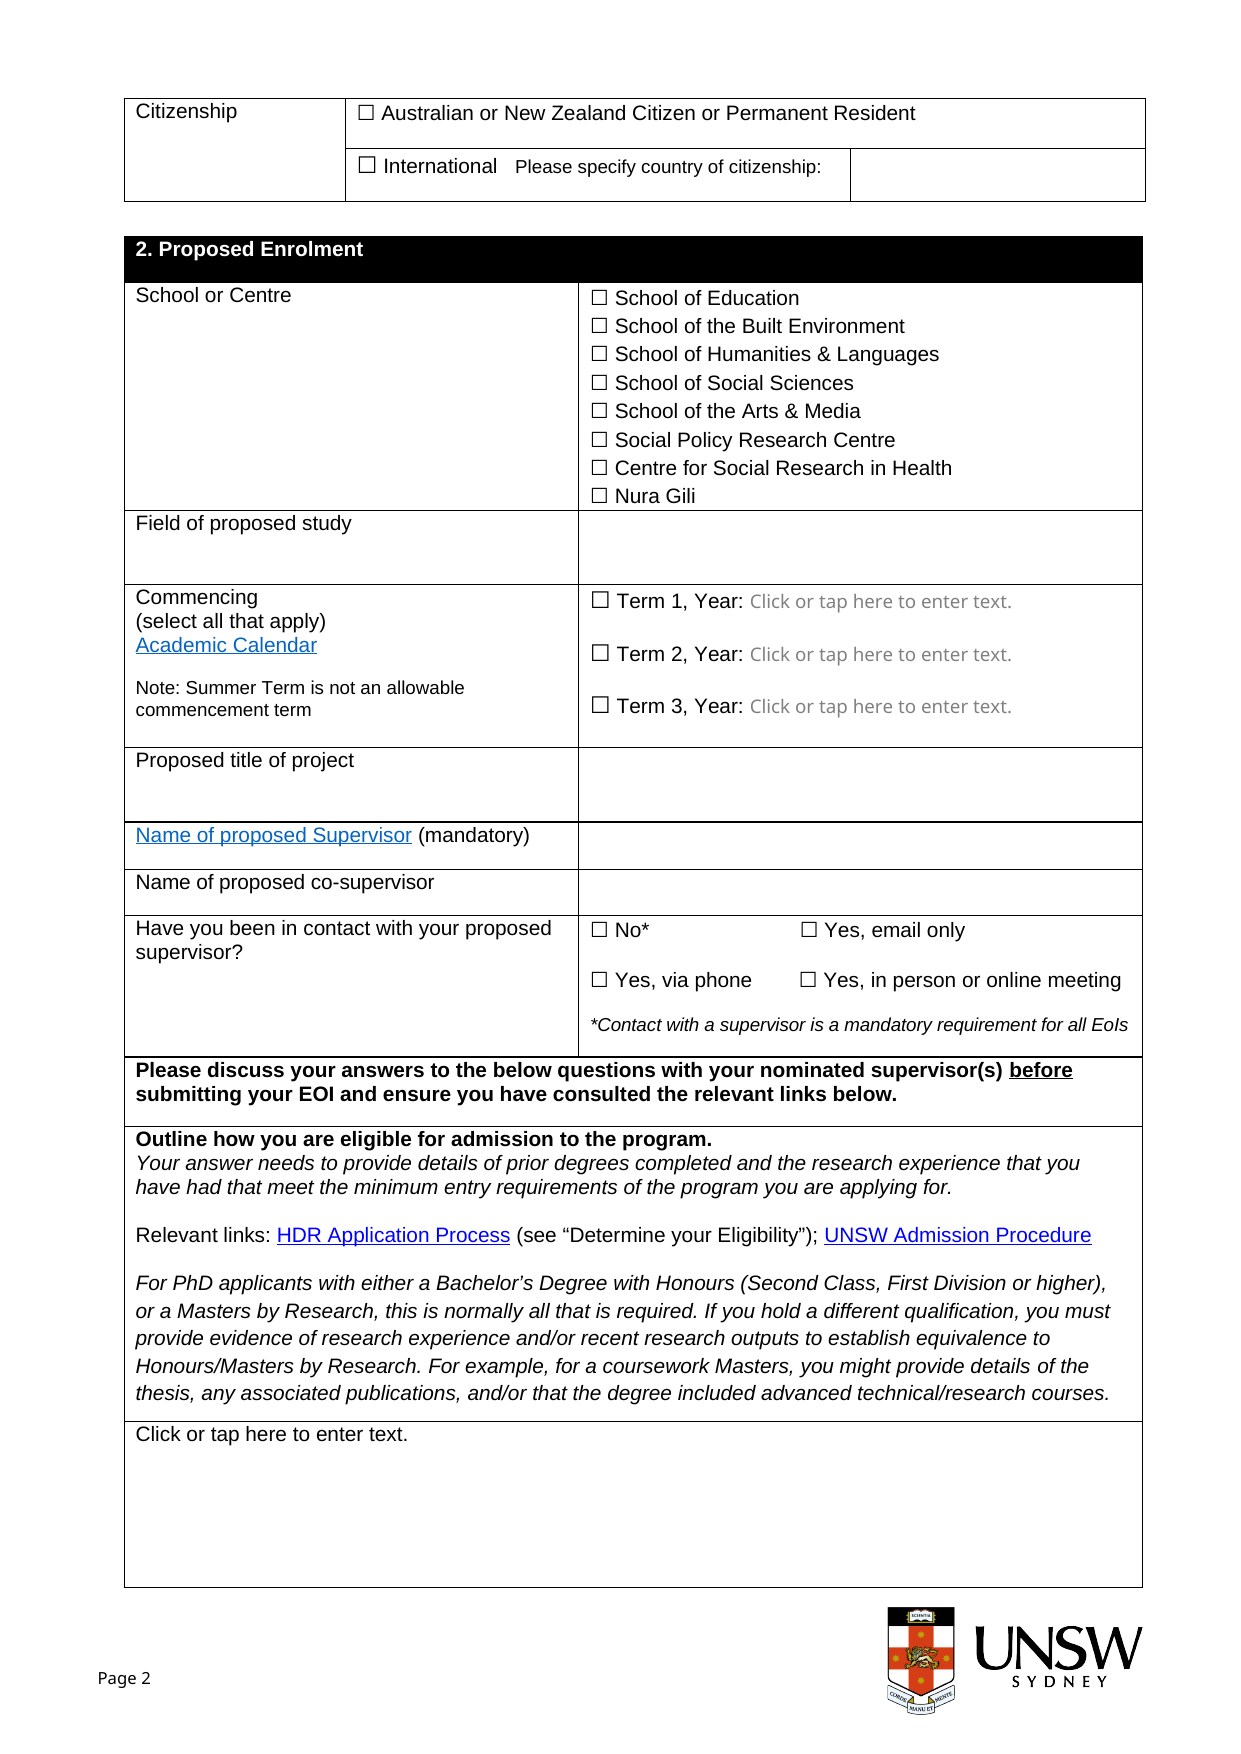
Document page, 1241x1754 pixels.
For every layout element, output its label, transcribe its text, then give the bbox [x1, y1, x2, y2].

table_cell International Please specify country of citizenship: [346, 149, 850, 201]
table_cell Name of proposed co-supervisor [125, 870, 578, 914]
picture [887, 1607, 1143, 1715]
table_cell Australian or New Zealand Citizen or Permanent Resident [346, 99, 1145, 148]
table_cell Outline how you are eligible for admission to the program. Your answer needs to provide details of prior degrees completed and the research experience that you have had that meet the minimum entry requirements of the program you are applying for. Relevant links: HDR Application Process (see “Determine your Eligibility”); UNSW Admission Procedure For PhD applicants with either a Bachelor’s Degree with Honours (Second Class, First Division or higher), or a Masters by Research, this is normally all that is required. If you hold a different qualification, you must provide evidence of research experience and/or recent research outputs to establish equivalence to Honours/Masters by Research. For example, for a coursework Masters, you might provide details of the thesis, any associated publications, and/or that the degree included advanced technical/research courses. [125, 1127, 1142, 1421]
table_cell [579, 870, 1142, 914]
table_cell [851, 149, 1145, 201]
table_cell [579, 748, 1142, 821]
table_cell School or Centre [125, 283, 578, 510]
table_cell No* Yes, email only Yes, via phone Yes, in person or online meeting *Contact with a supervisor is a mandatory requirement for all EoIs [579, 916, 1142, 1056]
table_cell Have you been in contact with your proposed supervisor? [125, 916, 578, 1056]
table_cell Commencing (select all that apply) Academic Calendar Note: Summer Term is not an allowable commencement term [125, 585, 578, 747]
table_cell School of Education School of the Built Environment School of Humanities & Languages School of Social Sciences School of the Arts & Media Social Policy Research Centre Centre for Social Research in Health Nura Gili [579, 283, 1142, 510]
table_cell Proposed title of project [125, 748, 578, 821]
table_cell Field of proposed study [125, 511, 578, 583]
table_header 2. Proposed Enrolment [125, 237, 578, 282]
table_cell Name of proposed Supervisor (mandatory) [125, 823, 578, 869]
table_cell Term 1, Year: Term 2, Year: Term 3, Year: [579, 585, 1142, 747]
table_cell Citizenship [125, 99, 345, 201]
table_cell [579, 823, 1142, 869]
table_header [579, 237, 1142, 282]
table_cell [579, 511, 1142, 583]
table_cell [125, 1422, 1142, 1587]
table_cell Please discuss your answers to the below questions with your nominated supervisor(s) before submitting your EOI and ensure you have consulted the relevant links below. [125, 1058, 1142, 1126]
